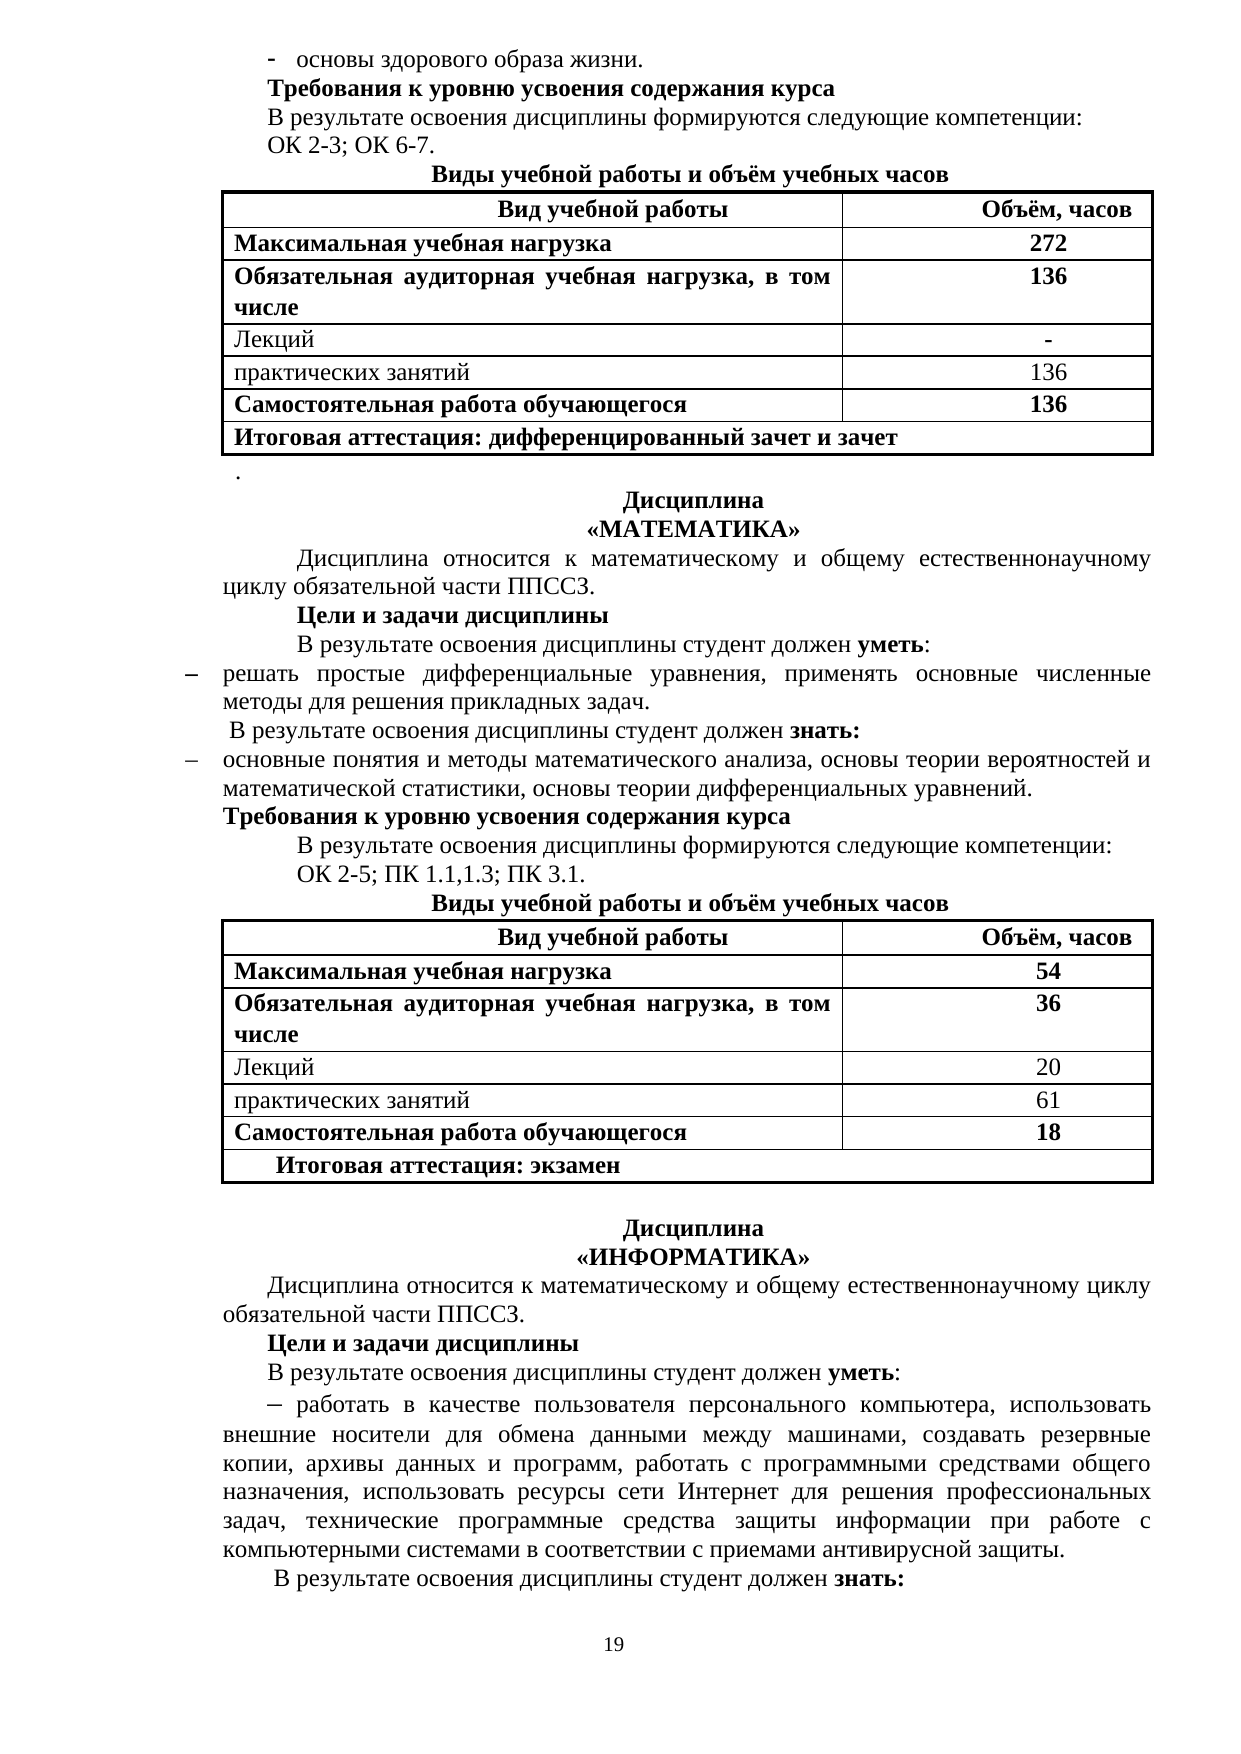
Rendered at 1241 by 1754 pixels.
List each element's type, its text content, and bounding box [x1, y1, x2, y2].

table_cell 20 [843, 1052, 1151, 1083]
table_cell 136 [843, 357, 1151, 388]
list работать в качестве пользователя персонального компьютера, использовать внешние носители для обмена данными между машинами, создавать резервные копии, архивы данных и программ, работать с программными средствами общего назначения, использовать ресурсы сети Интернет для решения профессиональных задач, технические программные средства защиты информации при работе с компьютерными системами в соответствии с приемами антивирусной защиты. [223, 1385, 1152, 1563]
table_header Объём, часов [843, 194, 1151, 227]
list основные понятия и методы математического анализа, основы теории вероятностей и математической статистики, основы теории дифференциальных уравнений. [185, 744, 1152, 801]
table_cell практических занятий [224, 1085, 842, 1116]
table_cell 272 [843, 228, 1151, 259]
text Виды учебной работы и объём учебных часов [193, 159, 1152, 188]
text В результате освоения дисциплины формируются следующие компетенции: [223, 102, 1152, 131]
table_cell 36 [843, 989, 1151, 1051]
table_cell Обязательная аудиторная учебная нагрузка, в том числе [224, 261, 842, 323]
text Требования к уровню усвоения содержания курса [223, 73, 1152, 102]
text Дисциплина относится к математическому и общему естественнонаучному циклу обязательной части ППССЗ. [223, 1270, 1152, 1328]
text Дисциплина относится к математическому и общему естественнонаучному циклу обязательной части ППССЗ. [223, 543, 1152, 600]
text В результате освоения дисциплины студент должен уметь: [223, 1357, 1152, 1385]
text В результате освоения дисциплины студент должен знать: [223, 1563, 1152, 1591]
table_cell 136 [843, 261, 1151, 323]
table_cell 18 [843, 1117, 1151, 1148]
table_cell Лекций [224, 1052, 842, 1083]
list основы здорового образа жизни. [223, 44, 1152, 73]
text . [193, 456, 1152, 485]
table_cell практических занятий [224, 357, 842, 388]
text В результате освоения дисциплины студент должен знать: [223, 715, 1152, 744]
text ОК 2-5; ПК 1.1,1.3; ПК 3.1. [223, 859, 1152, 888]
list решать простые дифференциальные уравнения, применять основные численные методы для решения прикладных задач. [185, 658, 1152, 715]
table_cell Обязательная аудиторная учебная нагрузка, в том числе [224, 989, 842, 1051]
table_cell Максимальная учебная нагрузка [224, 228, 842, 259]
text ОК 2-3; ОК 6-7. [223, 131, 1152, 159]
text Требования к уровню усвоения содержания курса [223, 801, 1152, 830]
table_cell 54 [843, 956, 1151, 987]
table_header Объём, часов [843, 922, 1151, 954]
table_cell 61 [843, 1085, 1151, 1116]
text Дисциплина [193, 1213, 1152, 1242]
text «ИНФОРМАТИКА» [193, 1242, 1152, 1270]
table_cell 136 [843, 390, 1151, 421]
table_cell Итоговая аттестация: экзамен [224, 1150, 1151, 1181]
text В результате освоения дисциплины студент должен уметь: [223, 629, 1152, 658]
table_header Вид учебной работы [224, 922, 842, 954]
table_cell Максимальная учебная нагрузка [224, 956, 842, 987]
table_cell - [843, 325, 1151, 355]
table_header Вид учебной работы [224, 194, 842, 227]
text Дисциплина [193, 485, 1152, 514]
text Виды учебной работы и объём учебных часов [193, 888, 1152, 916]
text Цели и задачи дисциплины [223, 1328, 1152, 1357]
text В результате освоения дисциплины формируются следующие компетенции: [223, 830, 1152, 859]
table_cell Итоговая аттестация: дифференцированный зачет и зачет [224, 422, 1151, 453]
text Цели и задачи дисциплины [223, 600, 1152, 629]
table_cell Самостоятельная работа обучающегося [224, 390, 842, 421]
table_cell Самостоятельная работа обучающегося [224, 1117, 842, 1148]
text «МАТЕМАТИКА» [193, 514, 1152, 543]
table_cell Лекций [224, 325, 842, 355]
